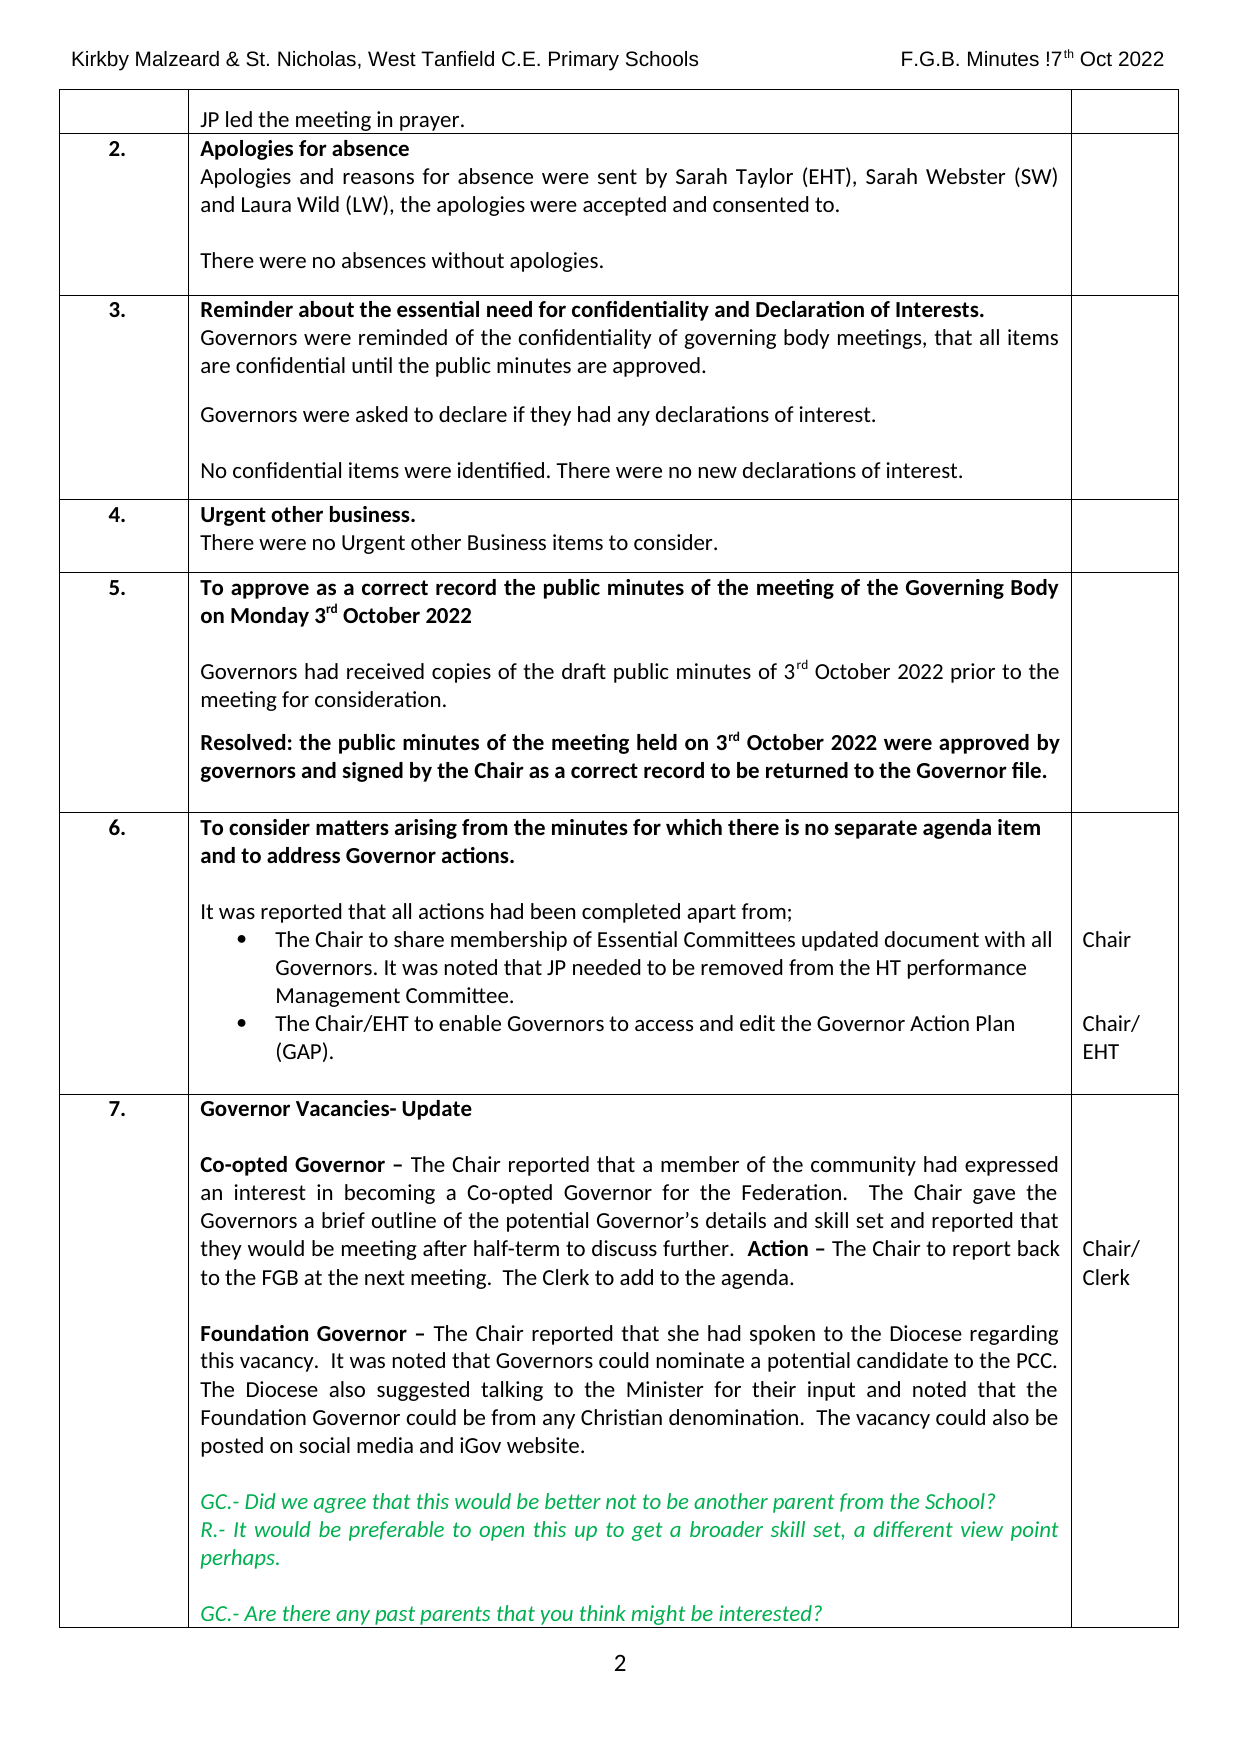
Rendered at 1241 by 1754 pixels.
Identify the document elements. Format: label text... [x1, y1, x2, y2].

table_cell [1072, 90, 1178, 133]
table_cell To consider matters arising from the minutes for which there is no separate agenda item and to address Governor actions. It was reported that all actions had been completed apart from; The Chair to share membership of Essential Committees updated document with all Governors. It was noted that JP needed to be removed from the HT performance Management Committee. The Chair/EHT to enable Governors to access and edit the Governor Action Plan (GAP). [189, 813, 1071, 1093]
table_cell Urgent other business. There were no Urgent other Business items to consider. [189, 500, 1071, 572]
table_cell Chair/ Clerk JP [1072, 1095, 1178, 1627]
table_cell [1072, 134, 1178, 294]
table_cell [60, 573, 188, 812]
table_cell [189, 1095, 1071, 1627]
table_cell [60, 90, 188, 133]
table_cell [60, 296, 188, 499]
table_cell [60, 500, 188, 572]
table_cell [60, 1095, 188, 1627]
table_cell Chair Chair/ EHT [1072, 813, 1178, 1093]
table_cell [60, 813, 188, 1093]
table_cell [1072, 296, 1178, 499]
table_cell Reminder about the essential need for confidentiality and Declaration of Interests. Governors were reminded of the confidentiality of governing body meetings, that all items are confidential until the public minutes are approved. Governors were asked to declare if they had any declarations of interest. No confidential items were identified. There were no new declarations of interest. [189, 296, 1071, 499]
table_cell To approve as a correct record the public minutes of the meeting of the Governing Body on Monday 3rd October 2022 Governors had received copies of the draft public minutes of 3rd October 2022 prior to the meeting for consideration. Resolved: the public minutes of the meeting held on 3rd October 2022 were approved by governors and signed by the Chair as a correct record to be returned to the Governor file. [189, 573, 1071, 812]
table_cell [189, 90, 1071, 133]
table_cell Apologies for absence Apologies and reasons for absence were sent by Sarah Taylor (EHT), Sarah Webster (SW) and Laura Wild (LW), the apologies were accepted and consented to. There were no absences without apologies. [189, 134, 1071, 294]
table_cell [1072, 573, 1178, 812]
table_cell [1072, 500, 1178, 572]
table_cell [60, 134, 188, 294]
